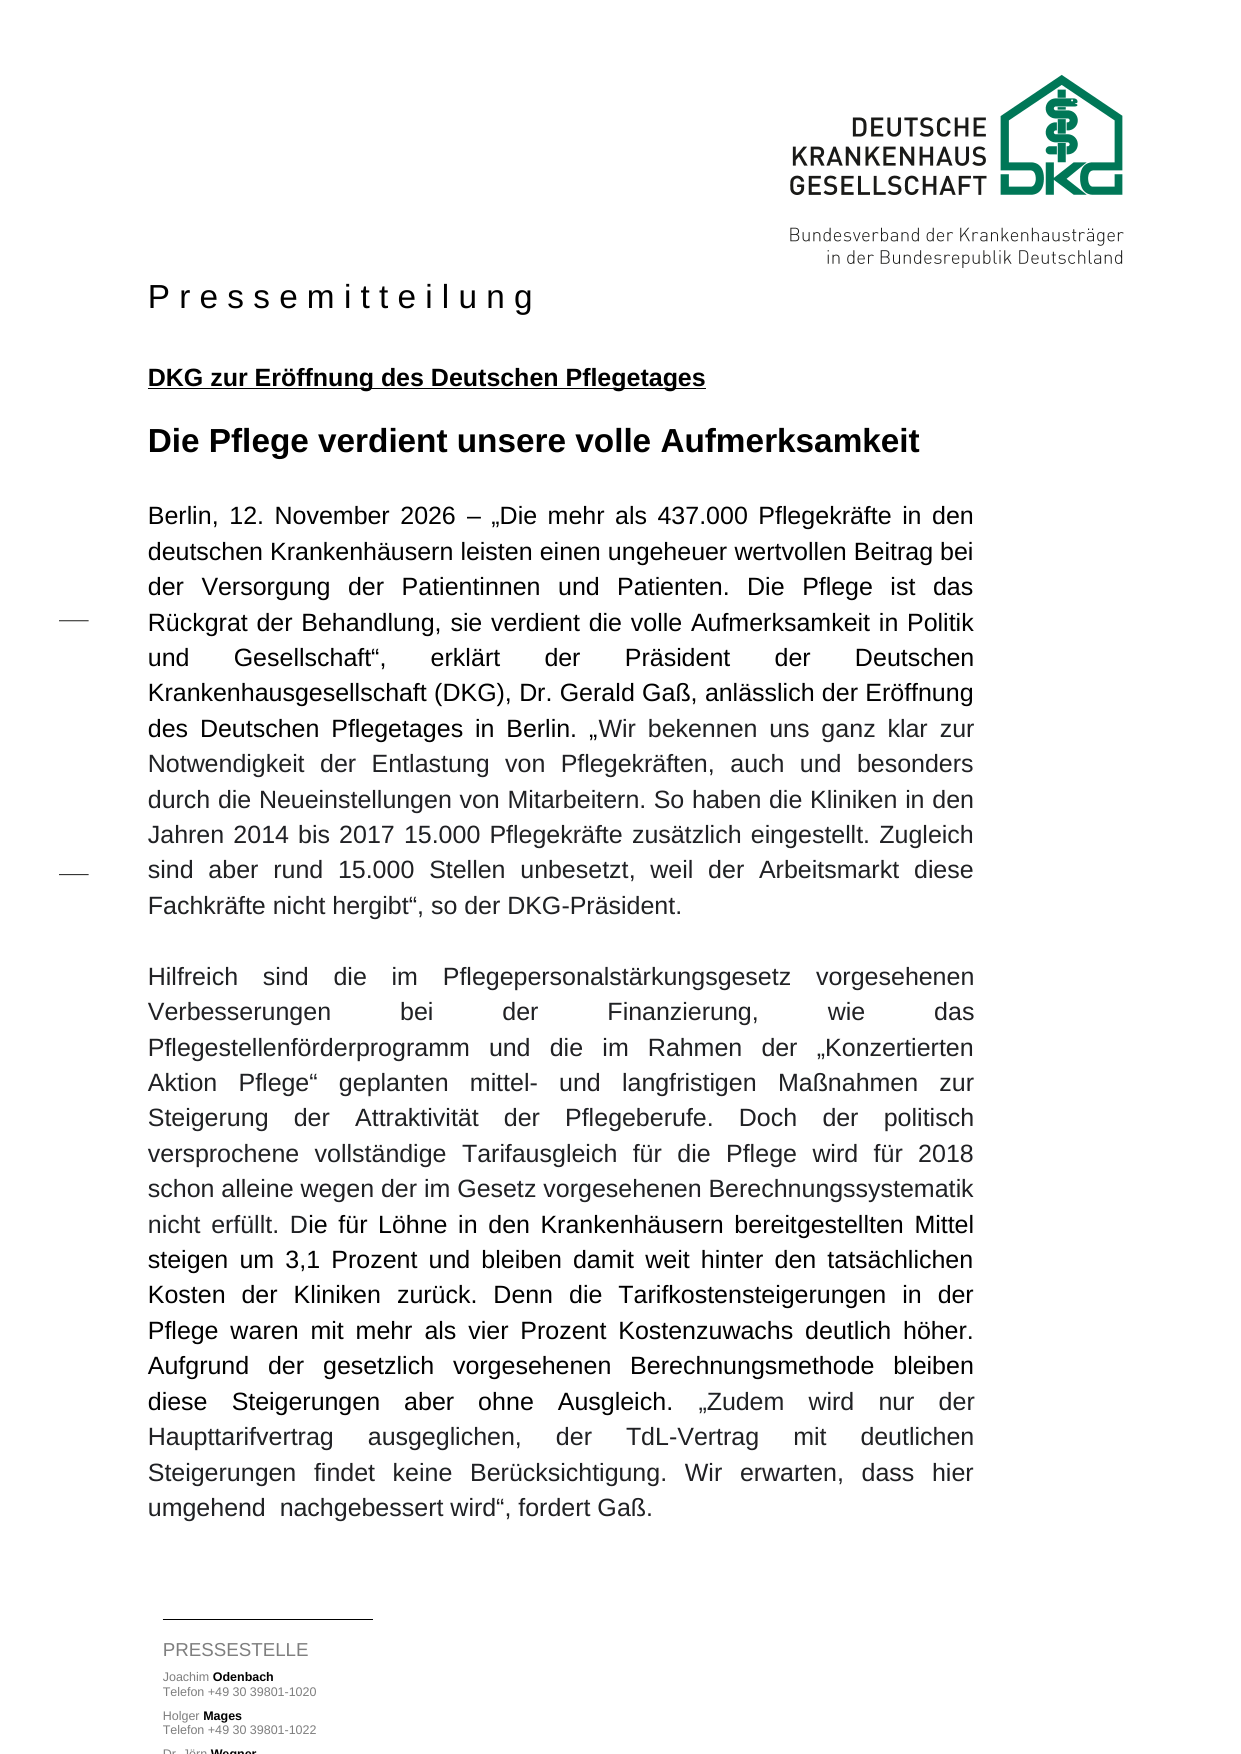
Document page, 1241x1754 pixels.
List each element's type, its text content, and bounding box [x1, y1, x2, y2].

text DKG zur Eröffnung des Deutschen Pflegetages [148, 363, 1240, 392]
text Die Pflege verdient unsere volle Aufmerksamkeit [148, 421, 975, 459]
text Berlin, 14. März 2019 – „Die mehr als 437.000 Pflegekräfte in den deutschen Krankenhäusern leisten einen ungeheuer wertvollen Beitrag bei der Versorgung der Patientinnen und Patienten. Die Pflege ist das Rückgrat der Behandlung, sie verdient die volle Aufmerksamkeit in Politik und Gesellschaft“, erklärt der Präsident der Deutschen Krankenhausgesellschaft (DKG), Dr. Gerald Gaß, anlässlich der Eröffnung des Deutschen Pflegetages in Berlin. „Wir bekennen uns ganz klar zur Notwendigkeit der Entlastung von Pflegekräften, auch und besonders durch die Neueinstellungen von Mitarbeitern. So haben die Kliniken in den Jahren 2014 bis 2017 15.000 Pflegekräfte zusätzlich eingestellt. Zugleich sind aber rund 15.000 Stellen unbesetzt, weil der Arbeitsmarkt diese Fachkräfte nicht hergibt“, so der DKG-Präsident. [148, 494, 975, 919]
text P r e s s e m i t t e i l u n g [148, 278, 1211, 316]
picture [0, 0, 1240, 1754]
text Hilfreich sind die im Pflegepersonalstärkungsgesetz vorgesehenen Verbesserungen bei der Finanzierung, wie das Pflegestellenförderprogramm und die im Rahmen der „Konzertierten Aktion Pflege“ geplanten mittel- und langfristigen Maßnahmen zur Steigerung der Attraktivität der Pflegeberufe. Doch der politisch versprochene vollständige Tarifausgleich für die Pflege wird für 2018 schon alleine wegen der im Gesetz vorgesehenen Berechnungssystematik nicht erfüllt. Die für Löhne in den Krankenhäusern bereitgestellten Mittel steigen um 3,1 Prozent und bleiben damit weit hinter den tatsächlichen Kosten der Kliniken zurück. Denn die Tarifkostensteigerungen in der Pflege waren mit mehr als vier Prozent Kostenzuwachs deutlich höher. Aufgrund der gesetzlich vorgesehenen Berechnungsmethode bleiben diese Steigerungen aber ohne Ausgleich. „Zudem wird nur der Haupttarifvertrag ausgeglichen, der TdL-Vertrag mit deutlichen Steigerungen findet keine Berücksichtigung. Wir erwarten, dass hier umgehend nachgebessert wird“, fordert Gaß. [148, 955, 975, 1522]
